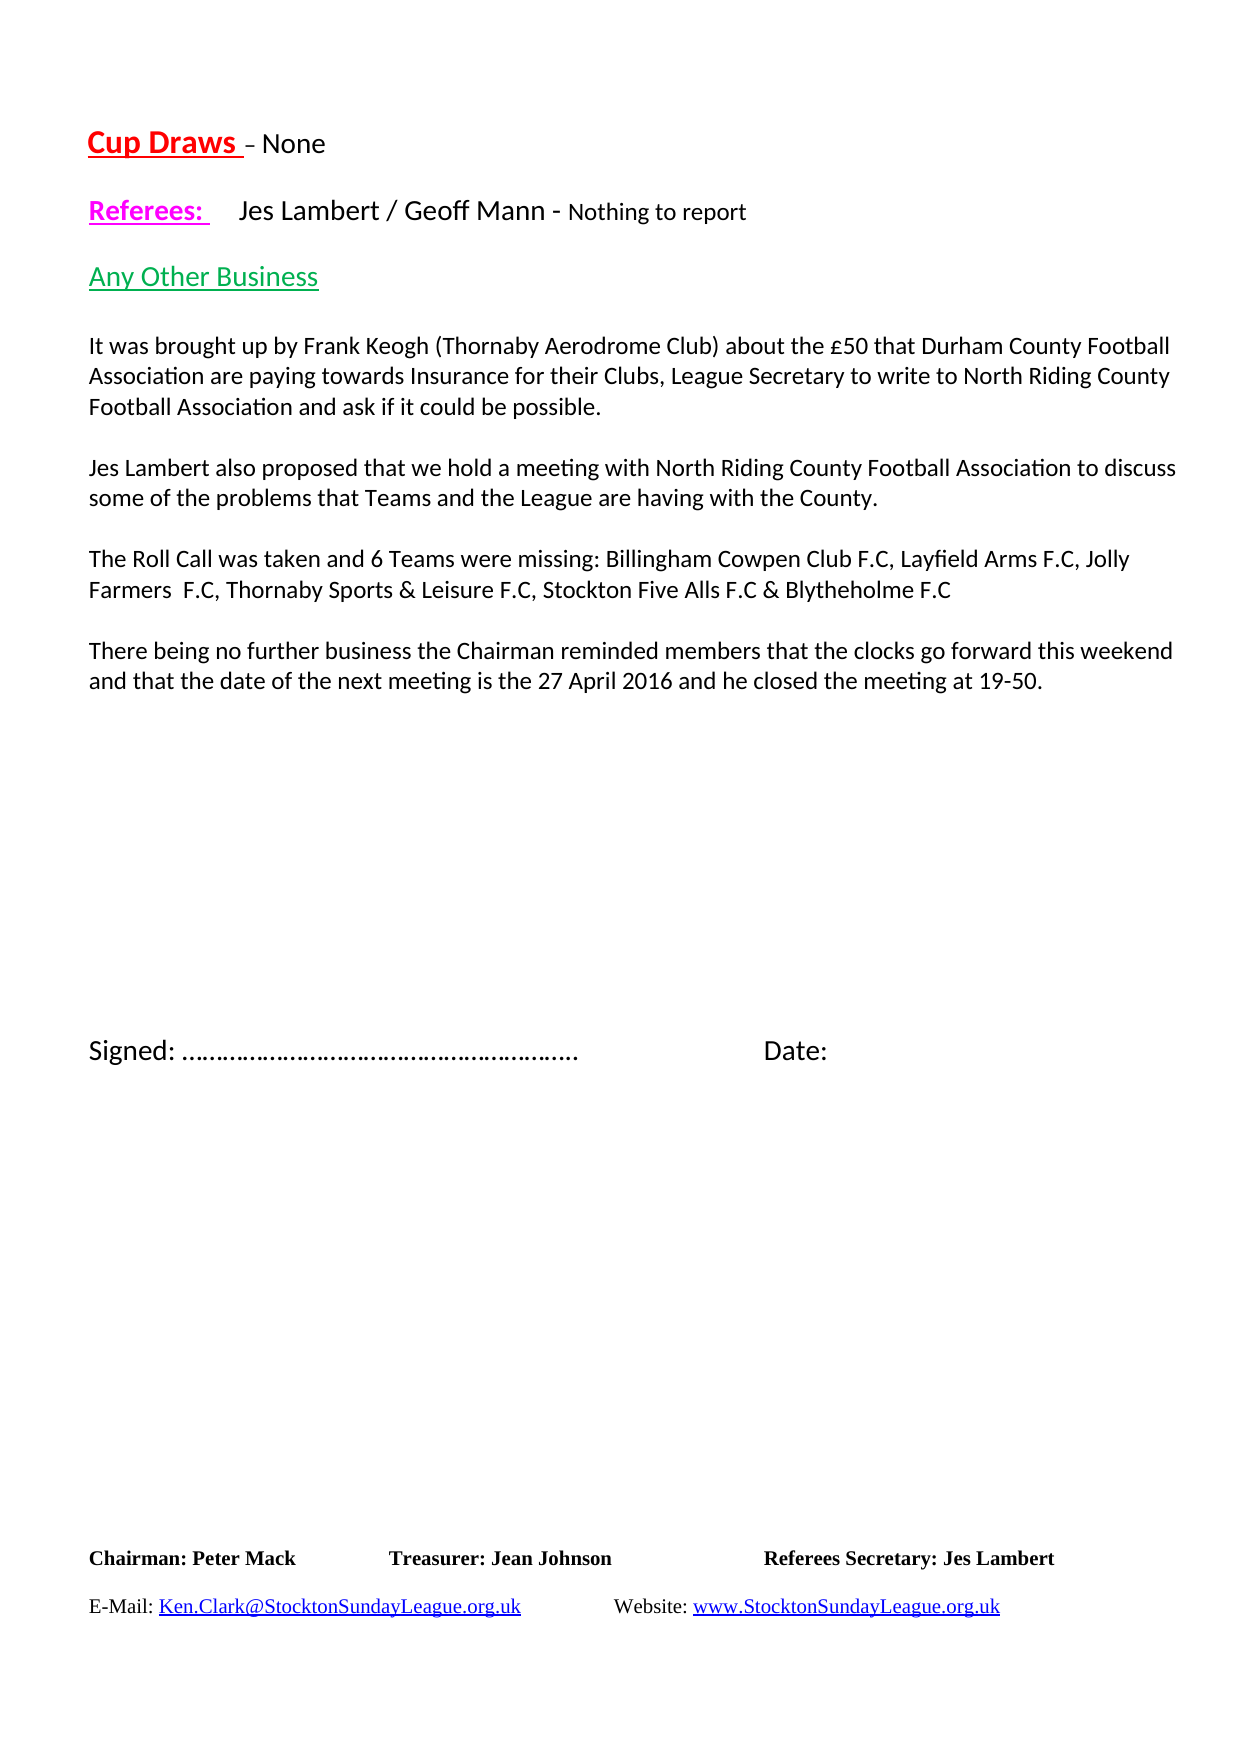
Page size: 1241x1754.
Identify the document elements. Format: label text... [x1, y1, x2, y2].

text Jes Lambert also proposed that we hold a meeting with North Riding County Football Association to discuss some of the problems that Teams and the League are having with the County. [89, 452, 1187, 513]
text Signed: ………………………………………………….. Date: [89, 1032, 1187, 1067]
text The Roll Call was taken and 6 Teams were missing: Billingham Cowpen Club F.C, Layfield Arms F.C, Jolly Farmers F.C, Thornaby Sports & Leisure F.C, Stockton Five Alls F.C & Blytheholme F.C [89, 543, 1187, 604]
text It was brought up by Frank Keogh (Thornaby Aerodrome Club) about the £50 that Durham County Football Association are paying towards Insurance for their Clubs, League Secretary to write to North Riding County Football Association and ask if it could be possible. [89, 330, 1187, 421]
text Any Other Business [89, 258, 1187, 294]
text Cup Draws – None [87, 121, 1187, 162]
text Referees: Jes Lambert / Geoff Mann - Nothing to report [89, 192, 1187, 228]
text There being no further business the Chairman reminded members that the clocks go forward this weekend and that the date of the next meeting is the 27 April 2016 and he closed the meeting at 19-50. [89, 635, 1187, 696]
